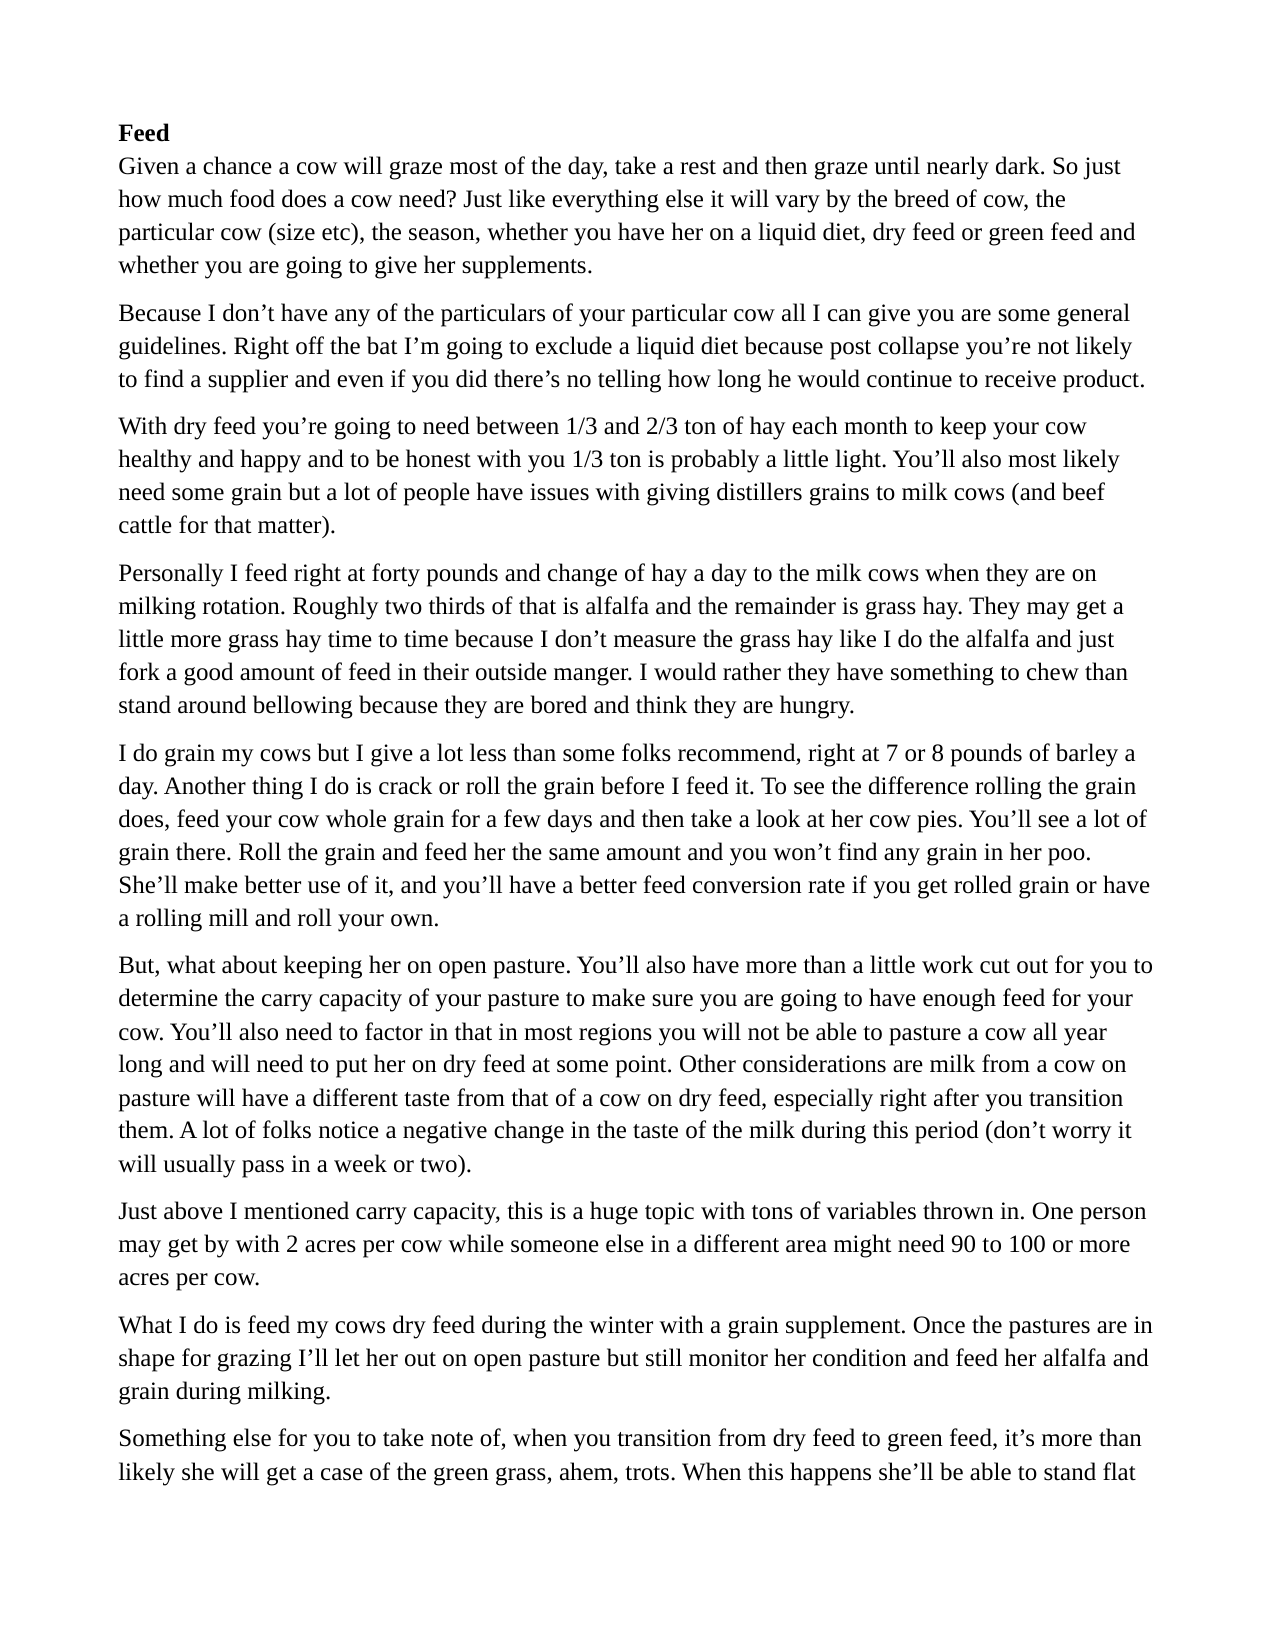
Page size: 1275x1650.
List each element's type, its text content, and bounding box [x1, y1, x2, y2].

text Personally I feed right at forty pounds and change of hay a day to the milk cows when they are on milking rotation. Roughly two thirds of that is alfalfa and the remainder is grass hay. They may get a little more grass hay time to time because I don’t measure the grass hay like I do the alfalfa and just fork a good amount of feed in their outside manger. I would rather they have something to chew than stand around bellowing because they are bored and think they are hungry. [118, 558, 1157, 719]
text Because I don’t have any of the particulars of your particular cow all I can give you are some general guidelines. Right off the bat I’m going to exclude a liquid diet because post collapse you’re not likely to find a supplier and even if you did there’s no telling how long he would continue to receive product. [118, 298, 1157, 393]
text What I do is feed my cows dry feed during the winter with a grain supplement. Once the pastures are in shape for grazing I’ll let her out on open pasture but still monitor her condition and feed her alfalfa and grain during milking. [118, 1310, 1157, 1405]
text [118, 1423, 1157, 1485]
text Just above I mentioned carry capacity, this is a huge topic with tons of variables thrown in. One person may get by with 2 acres per cow while someone else in a different area might need 90 to 100 or more acres per cow. [118, 1196, 1157, 1291]
text But, what about keeping her on open pasture. You’ll also have more than a little work cut out for you to determine the carry capacity of your pasture to make sure you are going to have enough feed for your cow. You’ll also need to factor in that in most regions you will not be able to pasture a cow all year long and will need to put her on dry feed at some point. Other considerations are milk from a cow on pasture will have a different taste from that of a cow on dry feed, especially right after you transition them. A lot of folks notice a negative change in the taste of the milk during this period (don’t worry it will usually pass in a week or two). [118, 951, 1157, 1177]
text Feed Given a chance a cow will graze most of the day, take a rest and then graze until nearly dark. So just how much food does a cow need? Just like everything else it will vary by the breed of cow, the particular cow (size etc), the season, whether you have her on a liquid diet, dry feed or green feed and whether you are going to give her supplements. [118, 118, 1157, 279]
text I do grain my cows but I give a lot less than some folks recommend, right at 7 or 8 pounds of barley a day. Another thing I do is crack or roll the grain before I feed it. To see the difference rolling the grain does, feed your cow whole grain for a few days and then take a look at her cow pies. You’ll see a lot of grain there. Roll the grain and feed her the same amount and you won’t find any grain in her poo. She’ll make better use of it, and you’ll have a better feed conversion rate if you get rolled grain or have a rolling mill and roll your own. [118, 738, 1157, 932]
text With dry feed you’re going to need between 1/3 and 2/3 ton of hay each month to keep your cow healthy and happy and to be honest with you 1/3 ton is probably a little light. You’ll also most likely need some grain but a lot of people have issues with giving distillers grains to milk cows (and beef cattle for that matter). [118, 411, 1157, 539]
